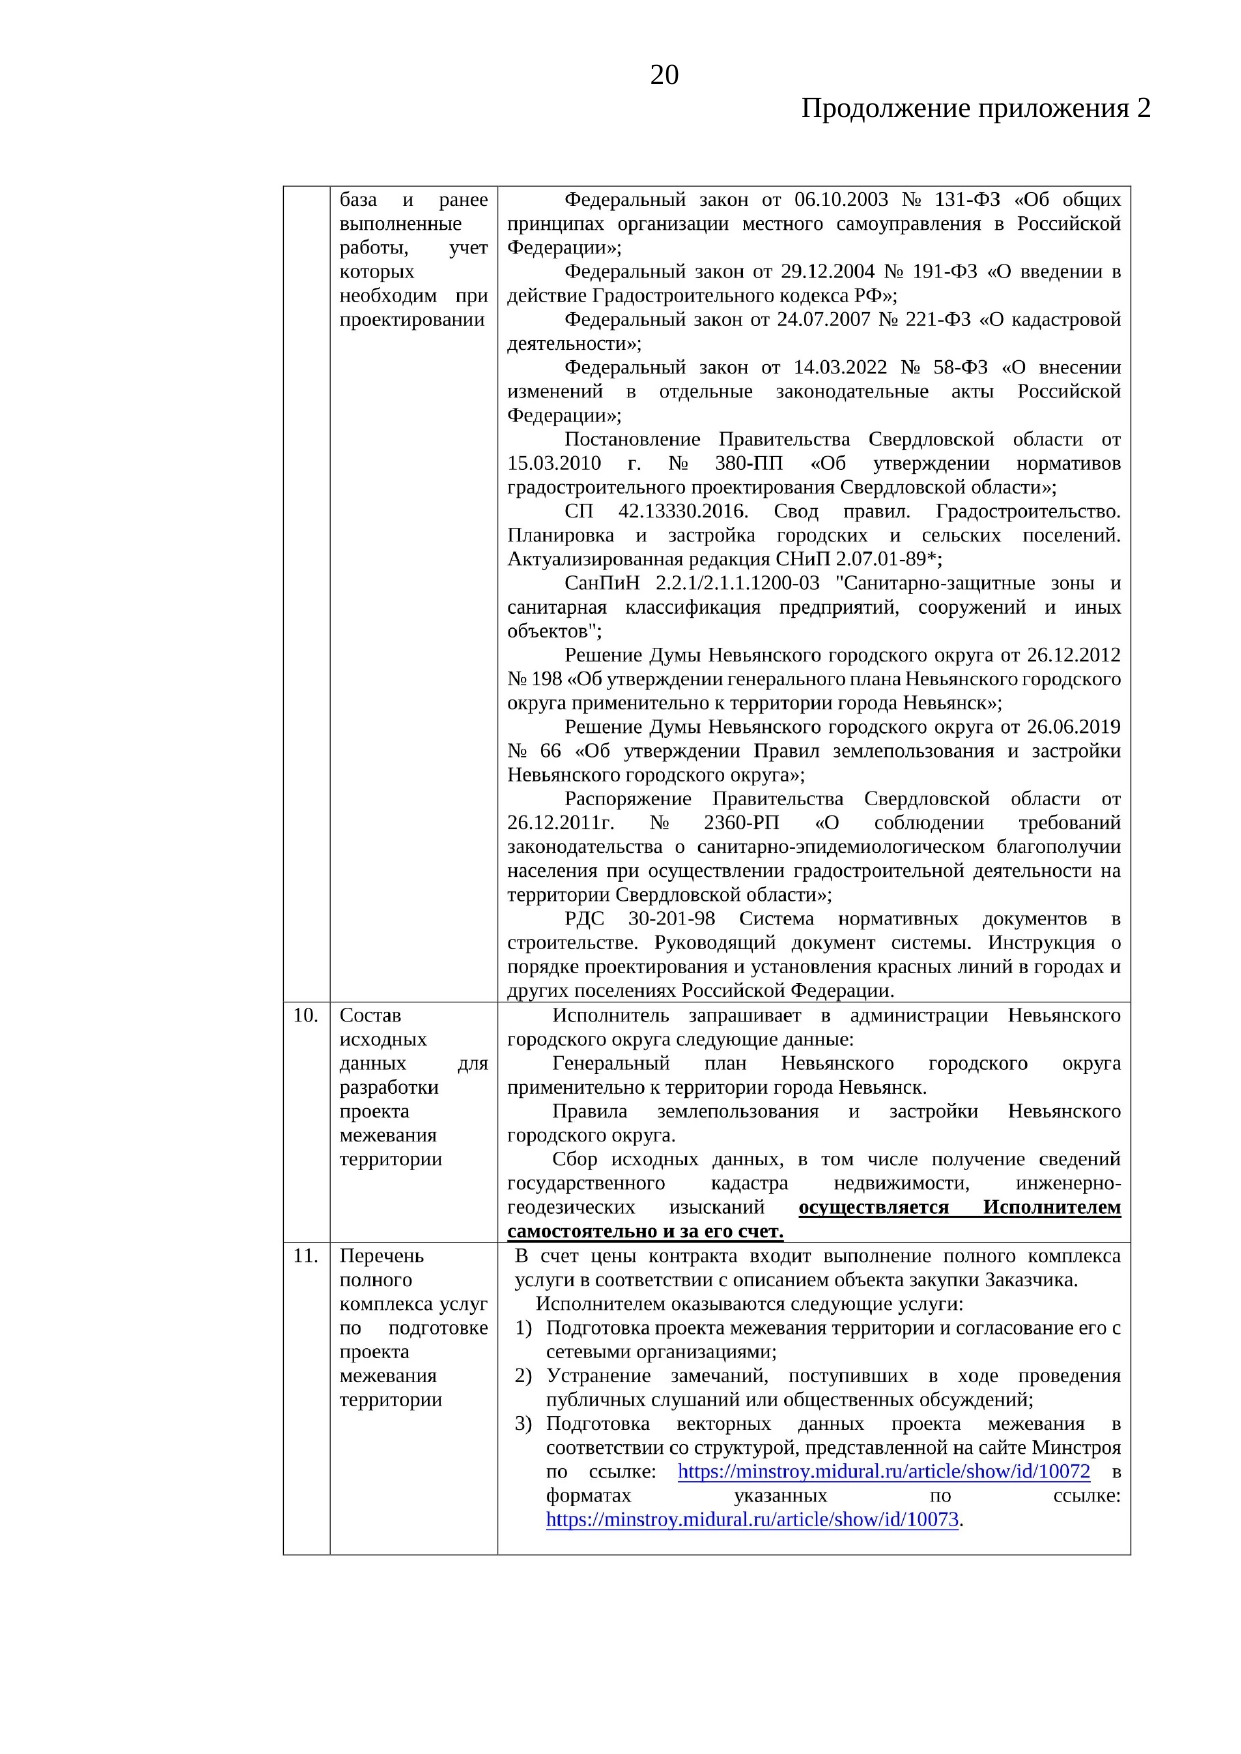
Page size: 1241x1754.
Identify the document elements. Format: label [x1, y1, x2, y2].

picture [147, 136, 1182, 1598]
